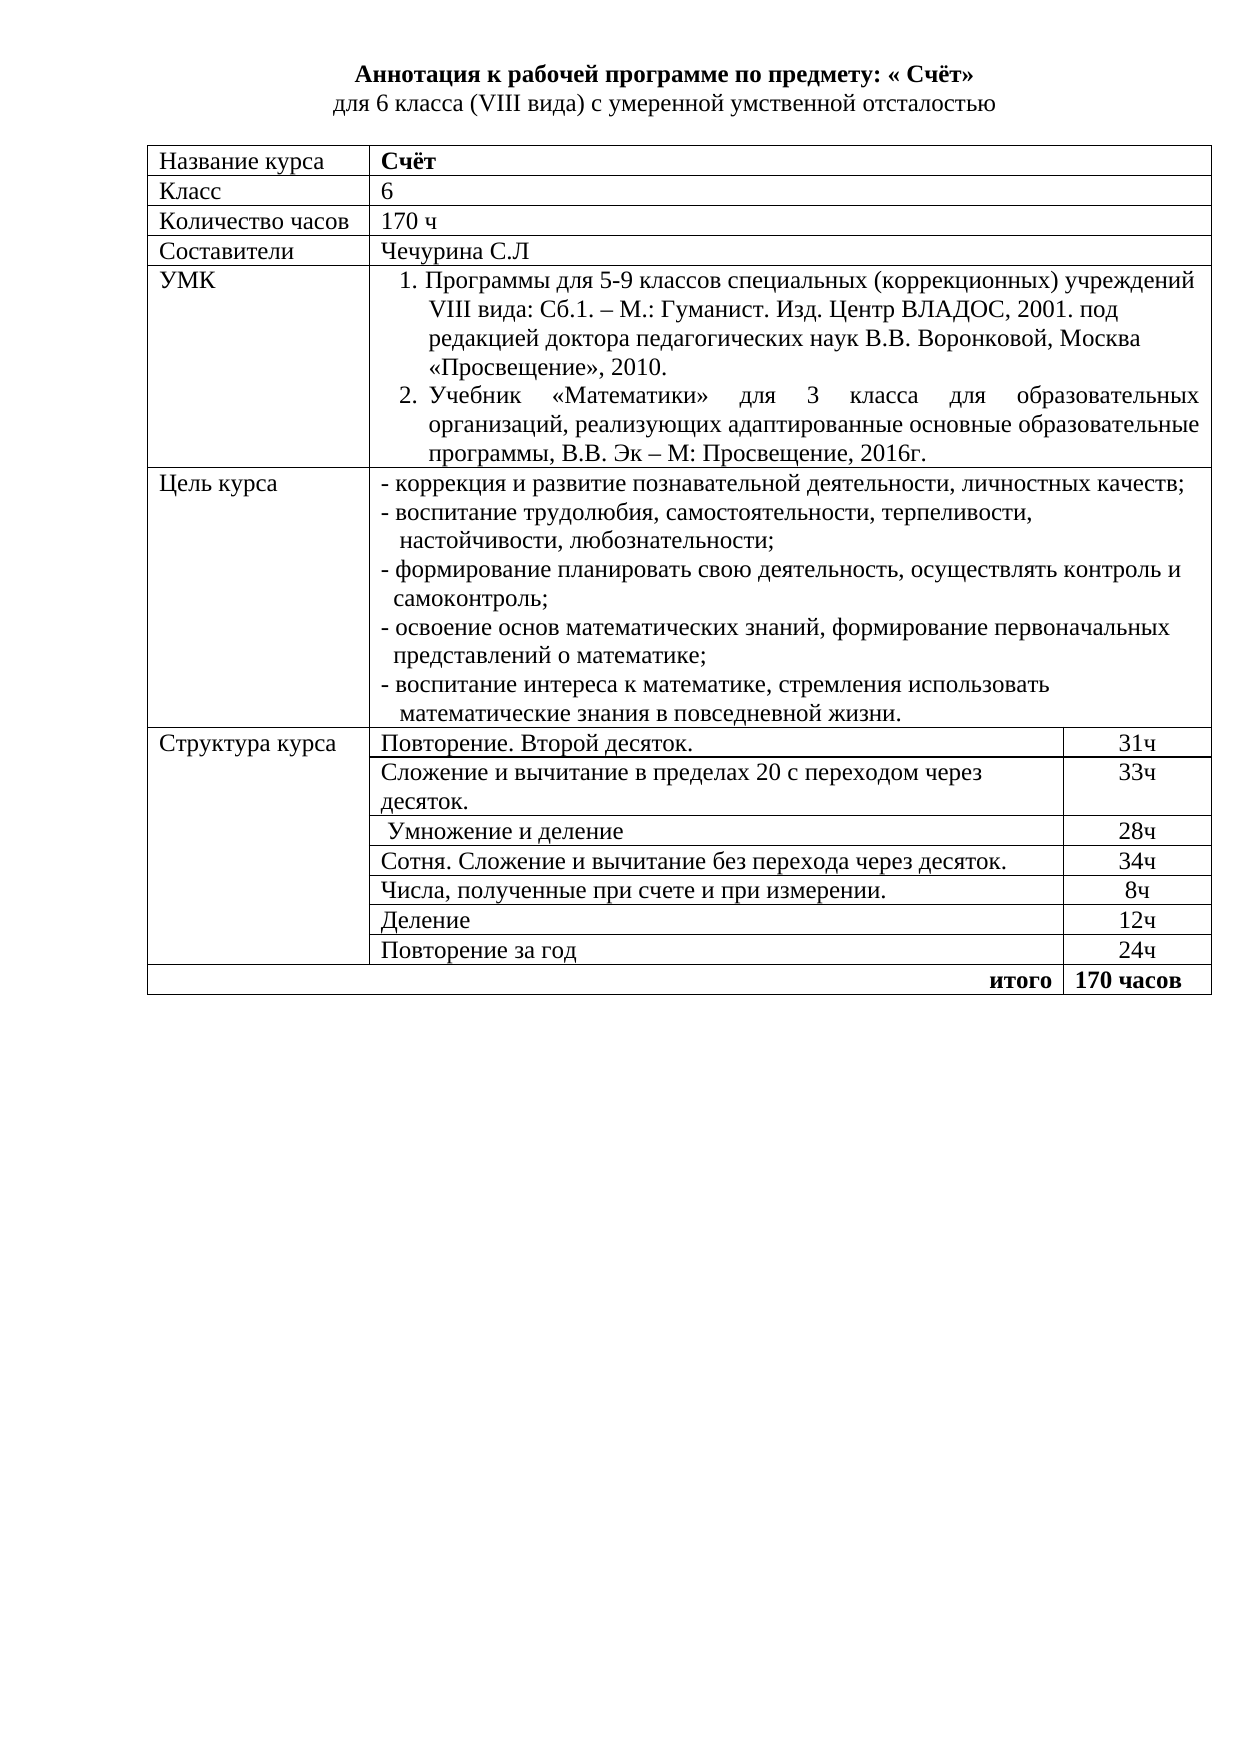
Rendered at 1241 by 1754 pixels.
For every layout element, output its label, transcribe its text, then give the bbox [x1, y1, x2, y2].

table_cell - коррекция и развитие познавательной деятельности, личностных качеств; - воспитание трудолюбия, самостоятельности, терпеливости, настойчивости, любознательности; - формирование планировать свою деятельность, осуществлять контроль и самоконтроль; - освоение основ математических знаний, формирование первоначальных представлений о математике; - воспитание интереса к математике, стремления использовать математические знания в повседневной жизни. [370, 468, 1211, 727]
table_cell Числа, полученные при счете и при измерении. [370, 876, 1063, 904]
table_cell 28ч [1064, 816, 1211, 845]
table_cell итого [148, 965, 1063, 994]
table_cell 170 ч [370, 206, 1211, 235]
table_cell Повторение за год [370, 935, 1063, 964]
table_cell Структура курса [148, 728, 369, 964]
table_cell 170 часов [1064, 965, 1211, 994]
table_cell Количество часов [148, 206, 369, 235]
table_header Название курса [148, 146, 369, 175]
table_cell Умножение и деление [370, 816, 1063, 845]
table_cell Деление [370, 905, 1063, 934]
table_cell 6 [370, 176, 1211, 205]
table_cell Сотня. Сложение и вычитание без перехода через десяток. [370, 846, 1063, 874]
table_cell Цель курса [148, 468, 369, 727]
table_cell Составители [148, 236, 369, 264]
table_cell 12ч [1064, 905, 1211, 934]
table_cell 31ч [1064, 728, 1211, 756]
table_header Счёт [370, 146, 1211, 175]
table_cell 8ч [1064, 876, 1211, 904]
table_cell УМК [148, 266, 369, 467]
table_cell Чечурина С.Л [370, 236, 1211, 264]
table_cell 34ч [1064, 846, 1211, 874]
table_cell Повторение. Второй десяток. [370, 728, 1063, 756]
text Аннотация к рабочей программе по предмету: « Счёт» [177, 59, 1152, 88]
table_cell 24ч [1064, 935, 1211, 964]
table_cell Сложение и вычитание в пределах 20 с переходом через десяток. [370, 758, 1063, 815]
table_cell Класс [148, 176, 369, 205]
text для 6 класса (VIII вида) с умеренной умственной отсталостью [177, 88, 1152, 117]
table_cell 33ч [1064, 758, 1211, 815]
table_cell Программы для 5-9 классов специальных (коррекционных) учреждений VIII вида: Сб.1. – М.: Гуманист. Изд. Центр ВЛАДОС, 2001. под редакцией доктора педагогических наук В.В. Воронковой, Москва «Просвещение», 2010. Учебник «Математики» для 3 класса для образовательных организаций, реализующих адаптированные основные образовательные программы, В.В. Эк – М: Просвещение, 2016г. [370, 266, 1211, 467]
